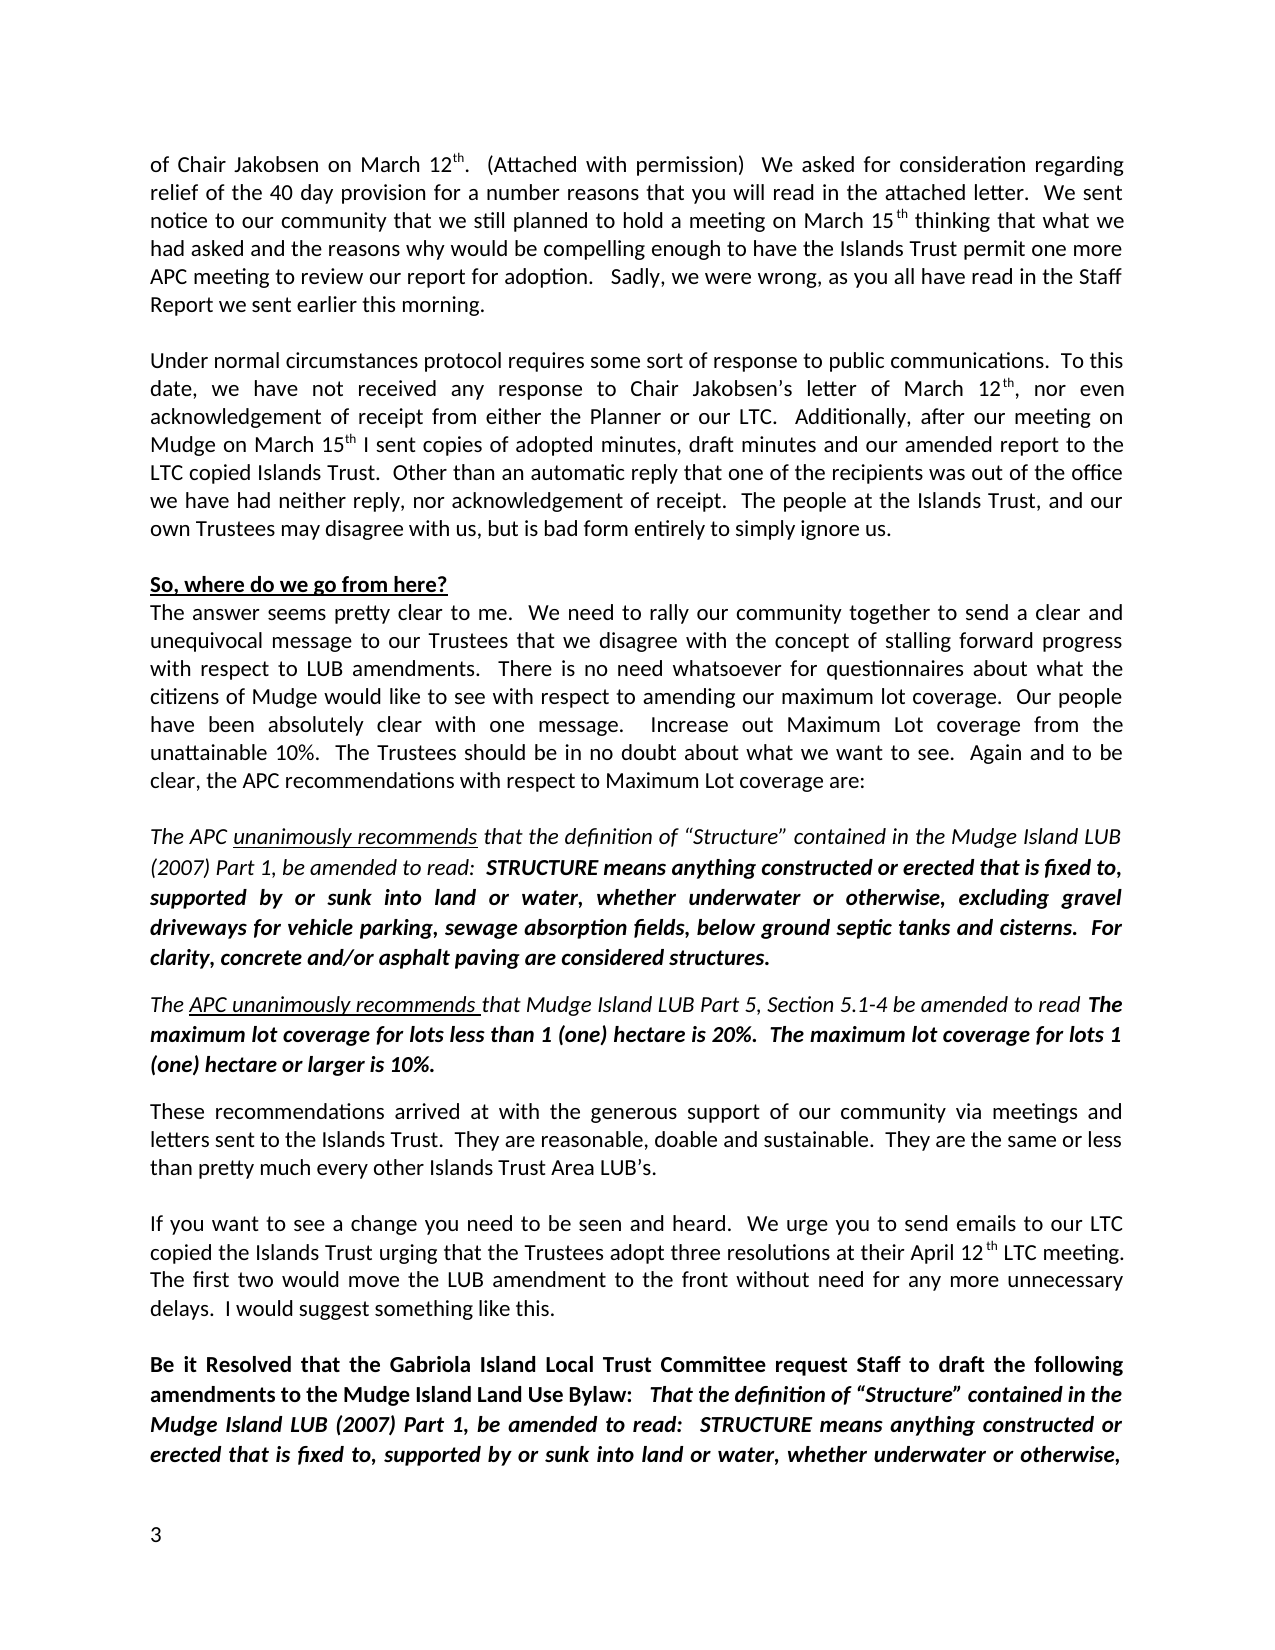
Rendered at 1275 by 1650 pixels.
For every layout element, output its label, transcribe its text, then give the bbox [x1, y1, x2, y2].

text The APC unanimously recommends that Mudge Island LUB Part 5, Section 5.1-4 be amended to read The maximum lot coverage for lots less than 1 (one) hectare is 20%. The maximum lot coverage for lots 1 (one) hectare or larger is 10%. [150, 990, 1125, 1079]
text If you want to see a change you need to be seen and heard. We urge you to send emails to our LTC copied the Islands Trust urging that the Trustees adopt three resolutions at their April 12th LTC meeting. The first two would move the LUB amendment to the front without need for any more unnecessary delays. I would suggest something like this. [150, 1209, 1125, 1322]
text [150, 150, 1125, 318]
text Under normal circumstances protocol requires some sort of response to public communications. To this date, we have not received any response to Chair Jakobsen’s letter of March 12th, nor even acknowledgement of receipt from either the Planner or our LTC. Additionally, after our meeting on Mudge on March 15th I sent copies of adopted minutes, draft minutes and our amended report to the LTC copied Islands Trust. Other than an automatic reply that one of the recipients was out of the office we have had neither reply, nor acknowledgement of receipt. The people at the Islands Trust, and our own Trustees may disagree with us, but is bad form entirely to simply ignore us. [150, 346, 1125, 542]
text The answer seems pretty clear to me. We need to rally our community together to send a clear and unequivocal message to our Trustees that we disagree with the concept of stalling forward progress with respect to LUB amendments. There is no need whatsoever for questionnaires about what the citizens of Mudge would like to see with respect to amending our maximum lot coverage. Our people have been absolutely clear with one message. Increase out Maximum Lot coverage from the unattainable 10%. The Trustees should be in no doubt about what we want to see. Again and to be clear, the APC recommendations with respect to Maximum Lot coverage are: [150, 598, 1125, 794]
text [150, 1350, 1125, 1468]
text The APC unanimously recommends that the definition of “Structure” contained in the Mudge Island LUB (2007) Part 1, be amended to read: STRUCTURE means anything constructed or erected that is fixed to, supported by or sunk into land or water, whether underwater or otherwise, excluding gravel driveways for vehicle parking, sewage absorption fields, below ground septic tanks and cisterns. For clarity, concrete and/or asphalt paving are considered structures. [150, 822, 1125, 971]
text These recommendations arrived at with the generous support of our community via meetings and letters sent to the Islands Trust. They are reasonable, doable and sustainable. They are the same or less than pretty much every other Islands Trust Area LUB’s. [150, 1097, 1125, 1182]
text So, where do we go from here? [150, 570, 1125, 598]
